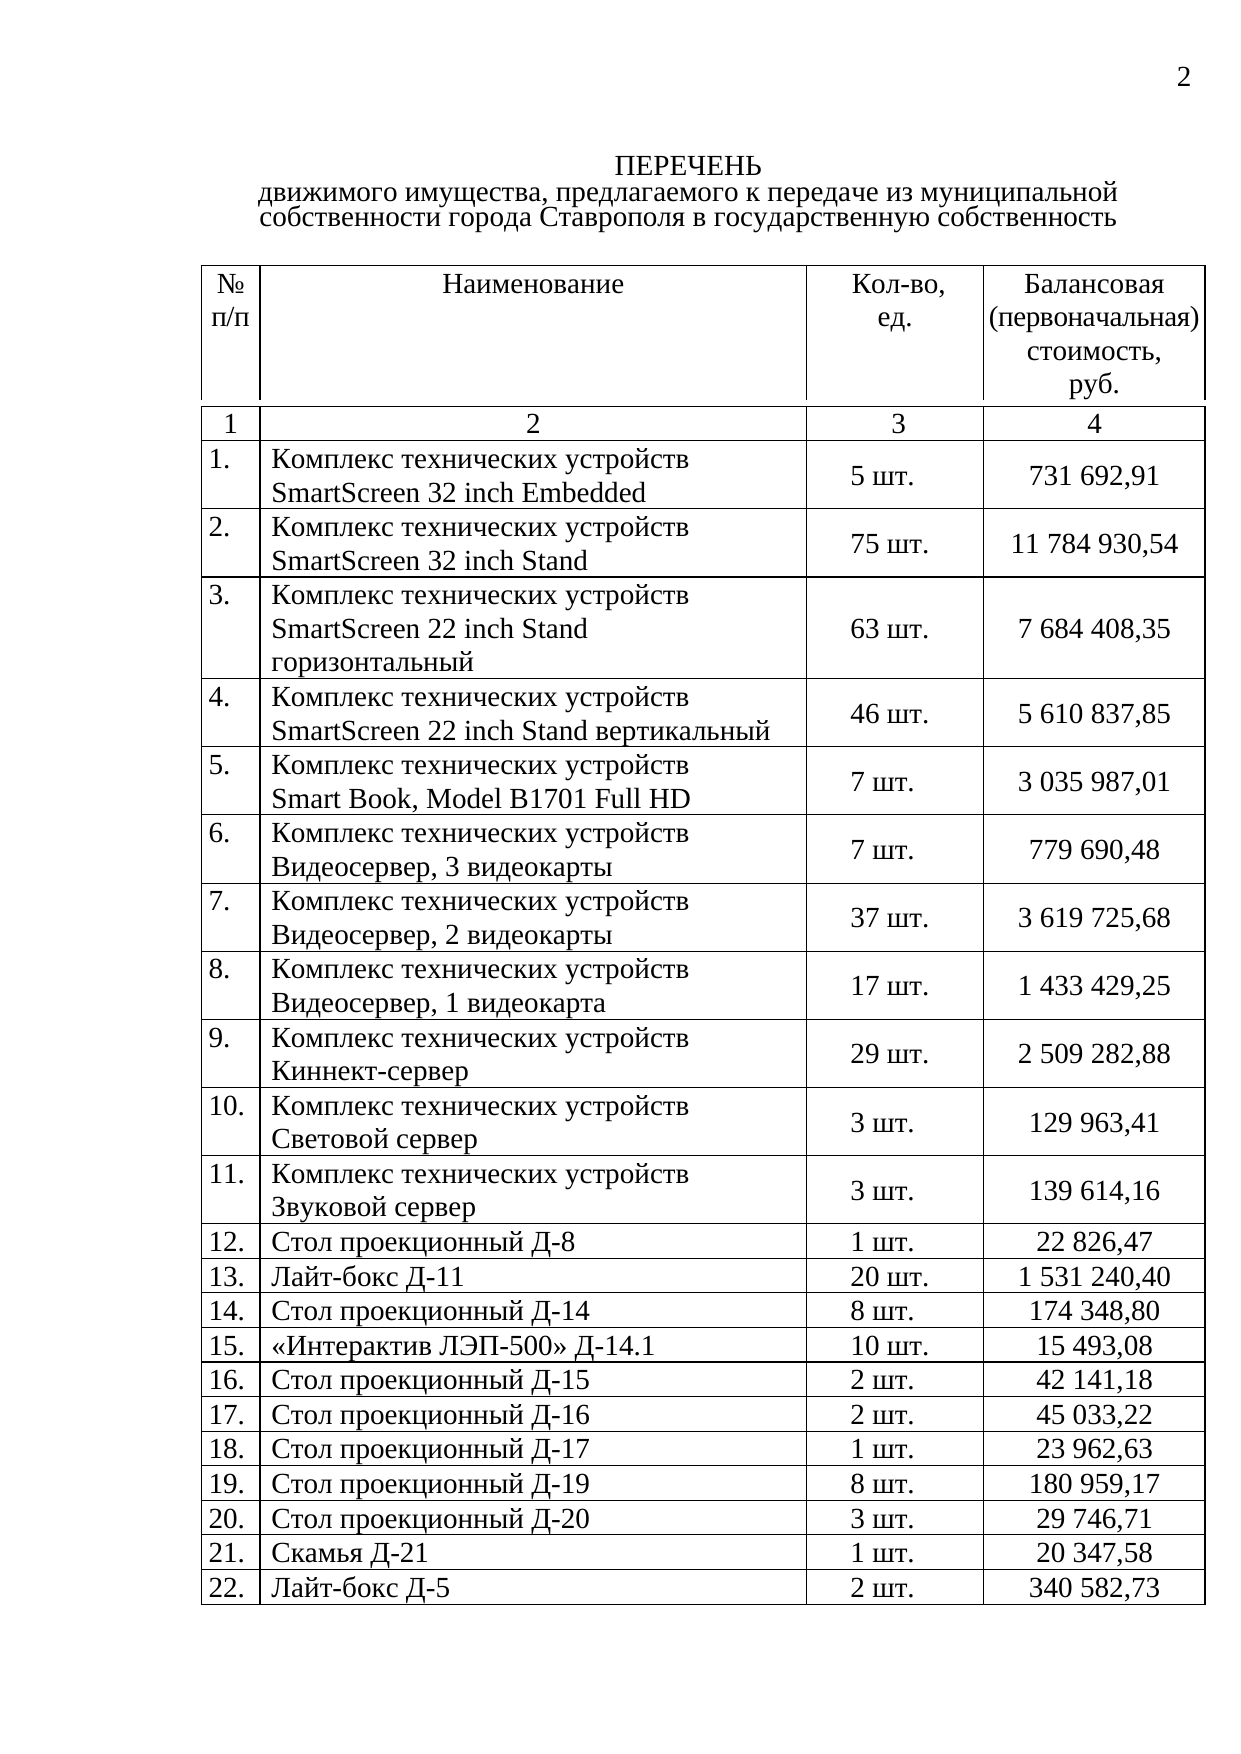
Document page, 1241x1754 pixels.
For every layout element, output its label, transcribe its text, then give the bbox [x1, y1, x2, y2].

table_cell Стол проекционный Д-8 [261, 1224, 806, 1258]
table_cell [202, 1224, 259, 1258]
table_header 2 [261, 407, 806, 440]
table_cell 1 шт. [807, 1432, 983, 1465]
table_cell Скамья Д-21 [261, 1535, 806, 1569]
table_cell 11 784 930,54 [984, 509, 1204, 576]
table_cell 2 шт. [807, 1397, 983, 1431]
table_cell 3 шт. [807, 1088, 983, 1155]
table_cell Комплекс технических устройств Видеосервер, 2 видеокарты [261, 884, 806, 951]
table_cell 1 531 240,40 [984, 1259, 1204, 1292]
table_cell Лайт-бокс Д-11 [261, 1259, 806, 1292]
table_cell Комплекс технических устройств Звуковой сервер [261, 1156, 806, 1223]
table_header 1 [202, 407, 259, 440]
table_cell 731 692,91 [984, 441, 1204, 508]
table_cell [202, 578, 259, 678]
table_cell Стол проекционный Д-19 [261, 1466, 806, 1500]
table_cell 42 141,18 [984, 1363, 1204, 1396]
table_cell Комплекс технических устройств Световой сервер [261, 1088, 806, 1155]
table_cell [202, 1259, 259, 1292]
table_cell 3 619 725,68 [984, 884, 1204, 951]
table_cell 174 348,80 [984, 1293, 1204, 1327]
table_cell [202, 1088, 259, 1155]
table_cell 5 шт. [807, 441, 983, 508]
table_header 3 [807, 407, 983, 440]
table_cell 3 035 987,01 [984, 747, 1204, 814]
table_cell 46 шт. [807, 679, 983, 746]
table_cell Стол проекционный Д-15 [261, 1363, 806, 1396]
table_cell [202, 815, 259, 882]
table_cell [202, 1570, 259, 1603]
table_cell 10 шт. [807, 1328, 983, 1361]
table_header 4 [984, 407, 1204, 440]
table_header Кол-во, ед. [807, 266, 983, 400]
table_cell 180 959,17 [984, 1466, 1204, 1500]
table_cell 7 684 408,35 [984, 578, 1204, 678]
table_cell 17 шт. [807, 952, 983, 1019]
table_cell Стол проекционный Д-14 [261, 1293, 806, 1327]
table_cell [202, 1363, 259, 1396]
table_cell Комплекс технических устройств SmartScreen 22 inch Stand горизонтальный [261, 578, 806, 678]
table_cell Комплекс технических устройств SmartScreen 22 inch Stand вертикальный [261, 679, 806, 746]
table_cell 45 033,22 [984, 1397, 1204, 1431]
table_cell 7 шт. [807, 747, 983, 814]
table_cell [202, 1293, 259, 1327]
table_cell 2 шт. [807, 1570, 983, 1603]
table_cell [202, 884, 259, 951]
table_cell [202, 1466, 259, 1500]
table_cell 8 шт. [807, 1466, 983, 1500]
table_cell [202, 679, 259, 746]
table_cell 1 433 429,25 [984, 952, 1204, 1019]
table_cell Стол проекционный Д-17 [261, 1432, 806, 1465]
table_cell 779 690,48 [984, 815, 1204, 882]
table_cell [202, 441, 259, 508]
table_cell 29 746,71 [984, 1501, 1204, 1534]
table_cell 7 шт. [807, 815, 983, 882]
table_cell 2 509 282,88 [984, 1020, 1204, 1087]
text движимого имущества, предлагаемого к передаче из муниципальной собственности города Ставрополя в государственную собственность [201, 181, 1175, 231]
table_cell 23 962,63 [984, 1432, 1204, 1465]
table_cell 3 шт. [807, 1501, 983, 1534]
table_cell Комплекс технических устройств Видеосервер, 3 видеокарты [261, 815, 806, 882]
table_cell 340 582,73 [984, 1570, 1204, 1603]
table_cell Комплекс технических устройств SmartScreen 32 inch Stand [261, 509, 806, 576]
table_cell 20 шт. [807, 1259, 983, 1292]
table_cell 3 шт. [807, 1156, 983, 1223]
table_cell Лайт-бокс Д-5 [261, 1570, 806, 1603]
table_cell Комплекс технических устройств SmartScreen 32 inch Embedded [261, 441, 806, 508]
table_header Балансовая (первоначальная) стоимость, руб. [984, 266, 1204, 400]
table_cell 63 шт. [807, 578, 983, 678]
table_cell [202, 1432, 259, 1465]
table_cell 15 493,08 [984, 1328, 1204, 1361]
table_cell 8 шт. [807, 1293, 983, 1327]
table_cell [202, 1020, 259, 1087]
table_cell 129 963,41 [984, 1088, 1204, 1155]
table_cell 2 шт. [807, 1363, 983, 1396]
table_cell 5 610 837,85 [984, 679, 1204, 746]
table_cell 22 826,47 [984, 1224, 1204, 1258]
table_cell Комплекс технических устройств Видеосервер, 1 видеокарта [261, 952, 806, 1019]
table_cell [202, 1501, 259, 1534]
table_cell Стол проекционный Д-16 [261, 1397, 806, 1431]
table_cell [202, 1328, 259, 1361]
table_cell Стол проекционный Д-20 [261, 1501, 806, 1534]
table_header № п/п [202, 266, 259, 400]
table_cell «Интерактив ЛЭП-500» Д-14.1 [261, 1328, 806, 1361]
table_cell 1 шт. [807, 1535, 983, 1569]
table_cell [202, 1156, 259, 1223]
table_cell 29 шт. [807, 1020, 983, 1087]
table_cell 75 шт. [807, 509, 983, 576]
table_cell 37 шт. [807, 884, 983, 951]
table_cell Комплекс технических устройств Киннект-сервер [261, 1020, 806, 1087]
table_header Наименование [261, 266, 806, 400]
table_cell Комплекс технических устройств Smart Book, Model B1701 Full HD [261, 747, 806, 814]
table_cell [202, 1535, 259, 1569]
table_cell 20 347,58 [984, 1535, 1204, 1569]
table_cell [202, 952, 259, 1019]
table_cell [202, 1397, 259, 1431]
table_cell 1 шт. [807, 1224, 983, 1258]
table_cell [202, 747, 259, 814]
text ПЕРЕЧЕНЬ [201, 148, 1175, 181]
table_cell 139 614,16 [984, 1156, 1204, 1223]
table_cell [202, 509, 259, 576]
